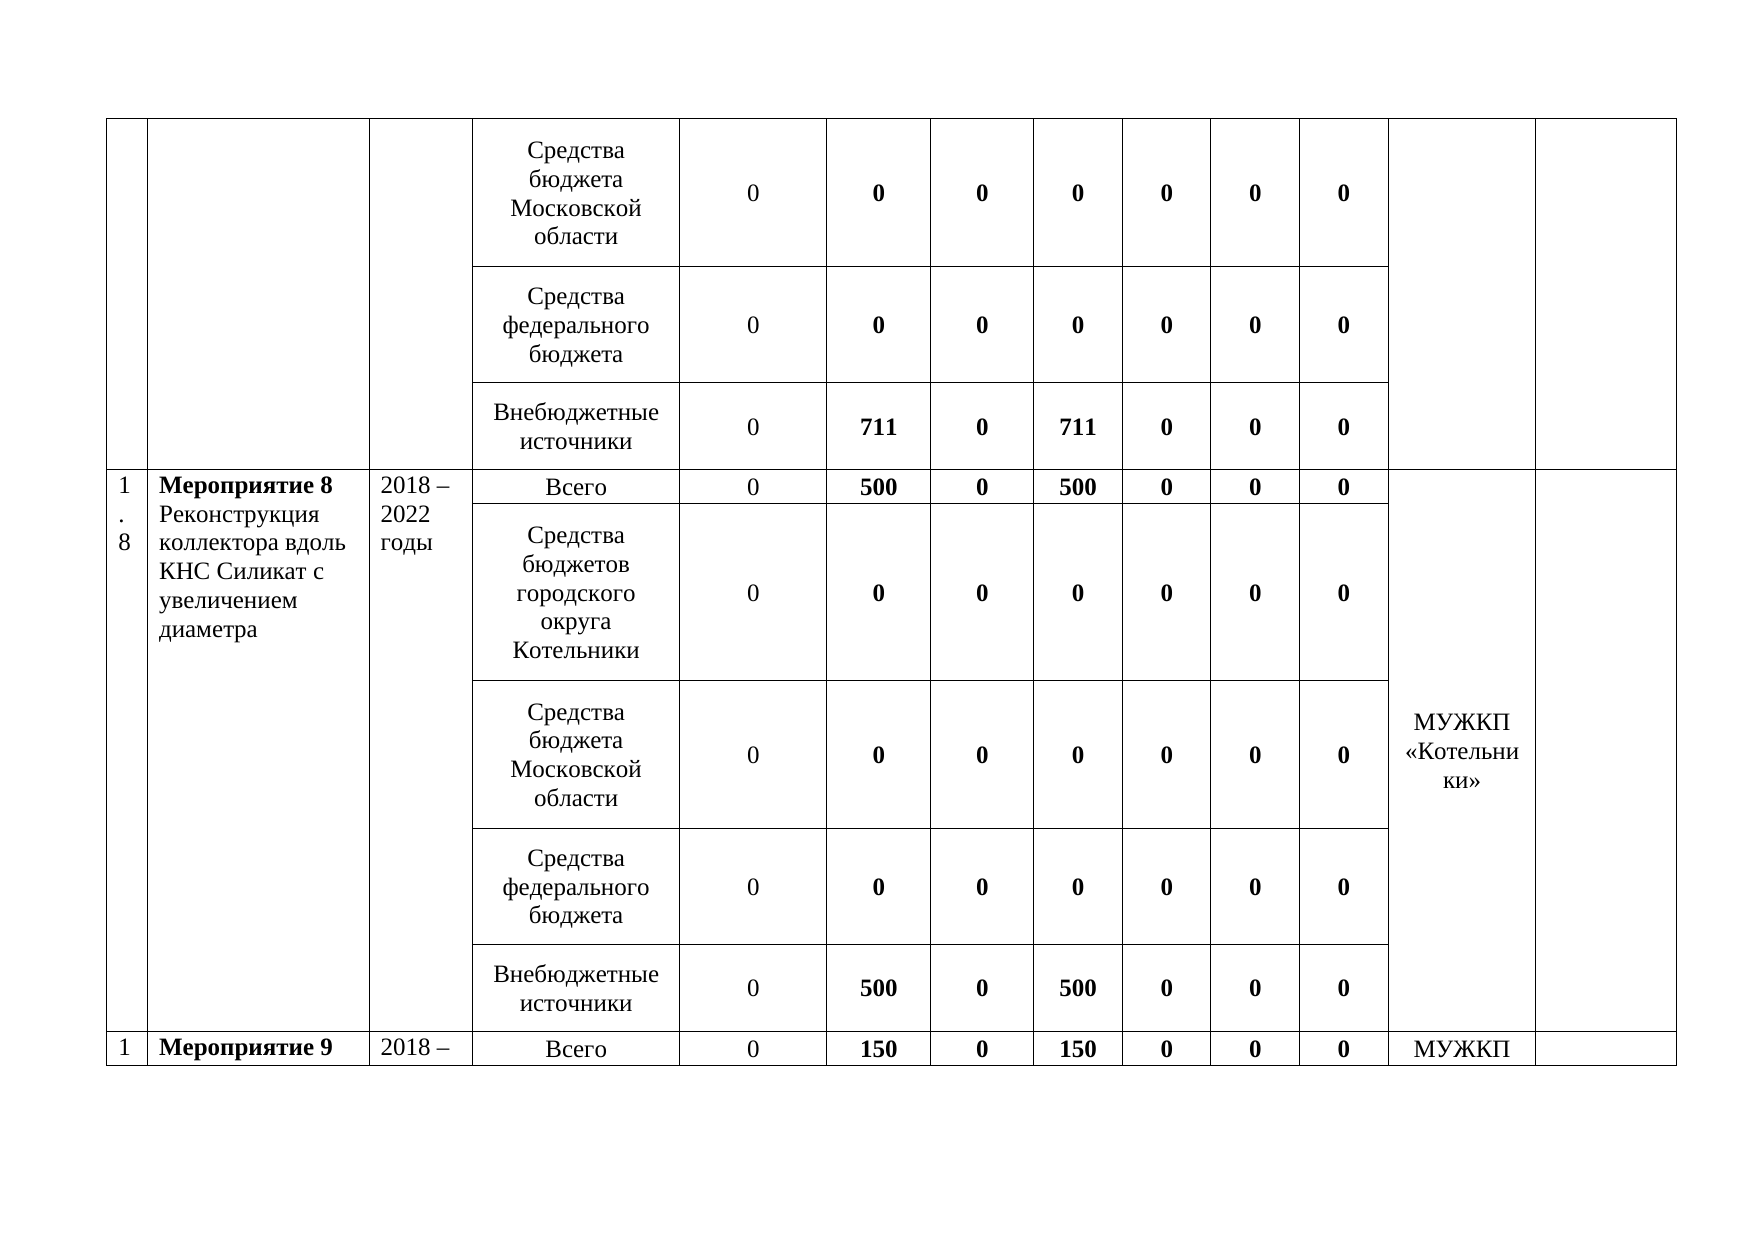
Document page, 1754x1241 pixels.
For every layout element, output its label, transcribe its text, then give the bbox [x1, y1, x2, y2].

table_cell 0 [1211, 1032, 1299, 1065]
table_cell 500 [827, 470, 930, 503]
table_cell 0 [827, 504, 930, 680]
table_cell [1536, 1032, 1676, 1065]
table_cell Средства федерального бюджета [473, 829, 679, 944]
table_cell 0 [931, 119, 1033, 266]
table_cell 0 [827, 829, 930, 944]
table_cell Средства бюджета Московской области [473, 681, 679, 828]
table_cell 0 [1211, 383, 1299, 469]
table_cell Внебюджетные источники [473, 945, 679, 1031]
table_cell 150 [827, 1032, 930, 1065]
table_cell 0 [931, 945, 1033, 1031]
table_cell 711 [1034, 383, 1122, 469]
table_cell Средства бюджета Московской области [473, 119, 679, 266]
table_cell 1.9 [107, 1032, 147, 1065]
table_cell 0 [1123, 829, 1210, 944]
table_cell 0 [680, 119, 826, 266]
table_cell 0 [1123, 470, 1210, 503]
table_cell 500 [827, 945, 930, 1031]
table_cell 0 [680, 945, 826, 1031]
table_cell 0 [1211, 829, 1299, 944]
table_cell 0 [680, 829, 826, 944]
table_cell 0 [1034, 681, 1122, 828]
table_cell 0 [1300, 267, 1388, 382]
table_cell Всего [473, 470, 679, 503]
table_cell 711 [827, 383, 930, 469]
table_cell 0 [827, 119, 930, 266]
table_cell 0 [1211, 681, 1299, 828]
table_cell 0 [1034, 829, 1122, 944]
table_cell 0 [931, 470, 1033, 503]
table_cell 0 [680, 1032, 826, 1065]
table_cell 0 [827, 267, 930, 382]
table_cell 0 [931, 681, 1033, 828]
table_cell МУЖКП «Котельники» [1389, 470, 1535, 1031]
table_cell 0 [1211, 945, 1299, 1031]
table_cell 2018 – 2022 годы [370, 1032, 472, 1065]
table_cell 0 [1123, 945, 1210, 1031]
table_cell 0 [1123, 681, 1210, 828]
table_cell 0 [680, 267, 826, 382]
table_cell [1536, 470, 1676, 1031]
table_cell 0 [1034, 267, 1122, 382]
table_cell Внебюджетные источники [473, 383, 679, 469]
table_cell 0 [931, 1032, 1033, 1065]
table_cell 0 [680, 504, 826, 680]
table_cell 0 [1211, 504, 1299, 680]
table_cell 1.8 [107, 470, 147, 1031]
table_cell 0 [680, 383, 826, 469]
table_cell 0 [1123, 267, 1210, 382]
table_cell 0 [680, 681, 826, 828]
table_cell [148, 1032, 369, 1065]
table_cell 0 [1300, 470, 1388, 503]
table_cell Средства бюджетов городского округа Котельники [473, 504, 679, 680]
table_cell 0 [1300, 945, 1388, 1031]
table_cell Средства федерального бюджета [473, 267, 679, 382]
table_cell 0 [1300, 829, 1388, 944]
table_cell 0 [1123, 504, 1210, 680]
table_cell 0 [1123, 1032, 1210, 1065]
table_cell 2018 – 2022 годы [370, 470, 472, 1031]
table_cell 0 [931, 504, 1033, 680]
table_cell 0 [1211, 119, 1299, 266]
table_cell 500 [1034, 945, 1122, 1031]
table_cell Всего [473, 1032, 679, 1065]
table_cell 500 [1034, 470, 1122, 503]
table_cell 150 [1034, 1032, 1122, 1065]
table_cell 0 [1211, 267, 1299, 382]
table_cell 0 [1123, 383, 1210, 469]
table_cell 0 [931, 383, 1033, 469]
table_cell Мероприятие 8 Реконструкция коллектора вдоль КНС Силикат с увеличением диаметра [148, 470, 369, 1031]
table_cell 0 [931, 267, 1033, 382]
table_cell МУЖКП «Котельники» [1389, 1032, 1535, 1065]
table_cell 0 [1211, 470, 1299, 503]
table_cell 0 [1034, 119, 1122, 266]
table_cell 0 [1300, 1032, 1388, 1065]
table_cell 0 [1123, 119, 1210, 266]
table_cell 0 [1300, 681, 1388, 828]
table_cell 0 [827, 681, 930, 828]
table_cell 0 [680, 470, 826, 503]
table_cell 0 [1300, 504, 1388, 680]
table_cell 0 [1300, 383, 1388, 469]
table_cell 0 [1300, 119, 1388, 266]
table_cell 0 [931, 829, 1033, 944]
table_cell 0 [1034, 504, 1122, 680]
